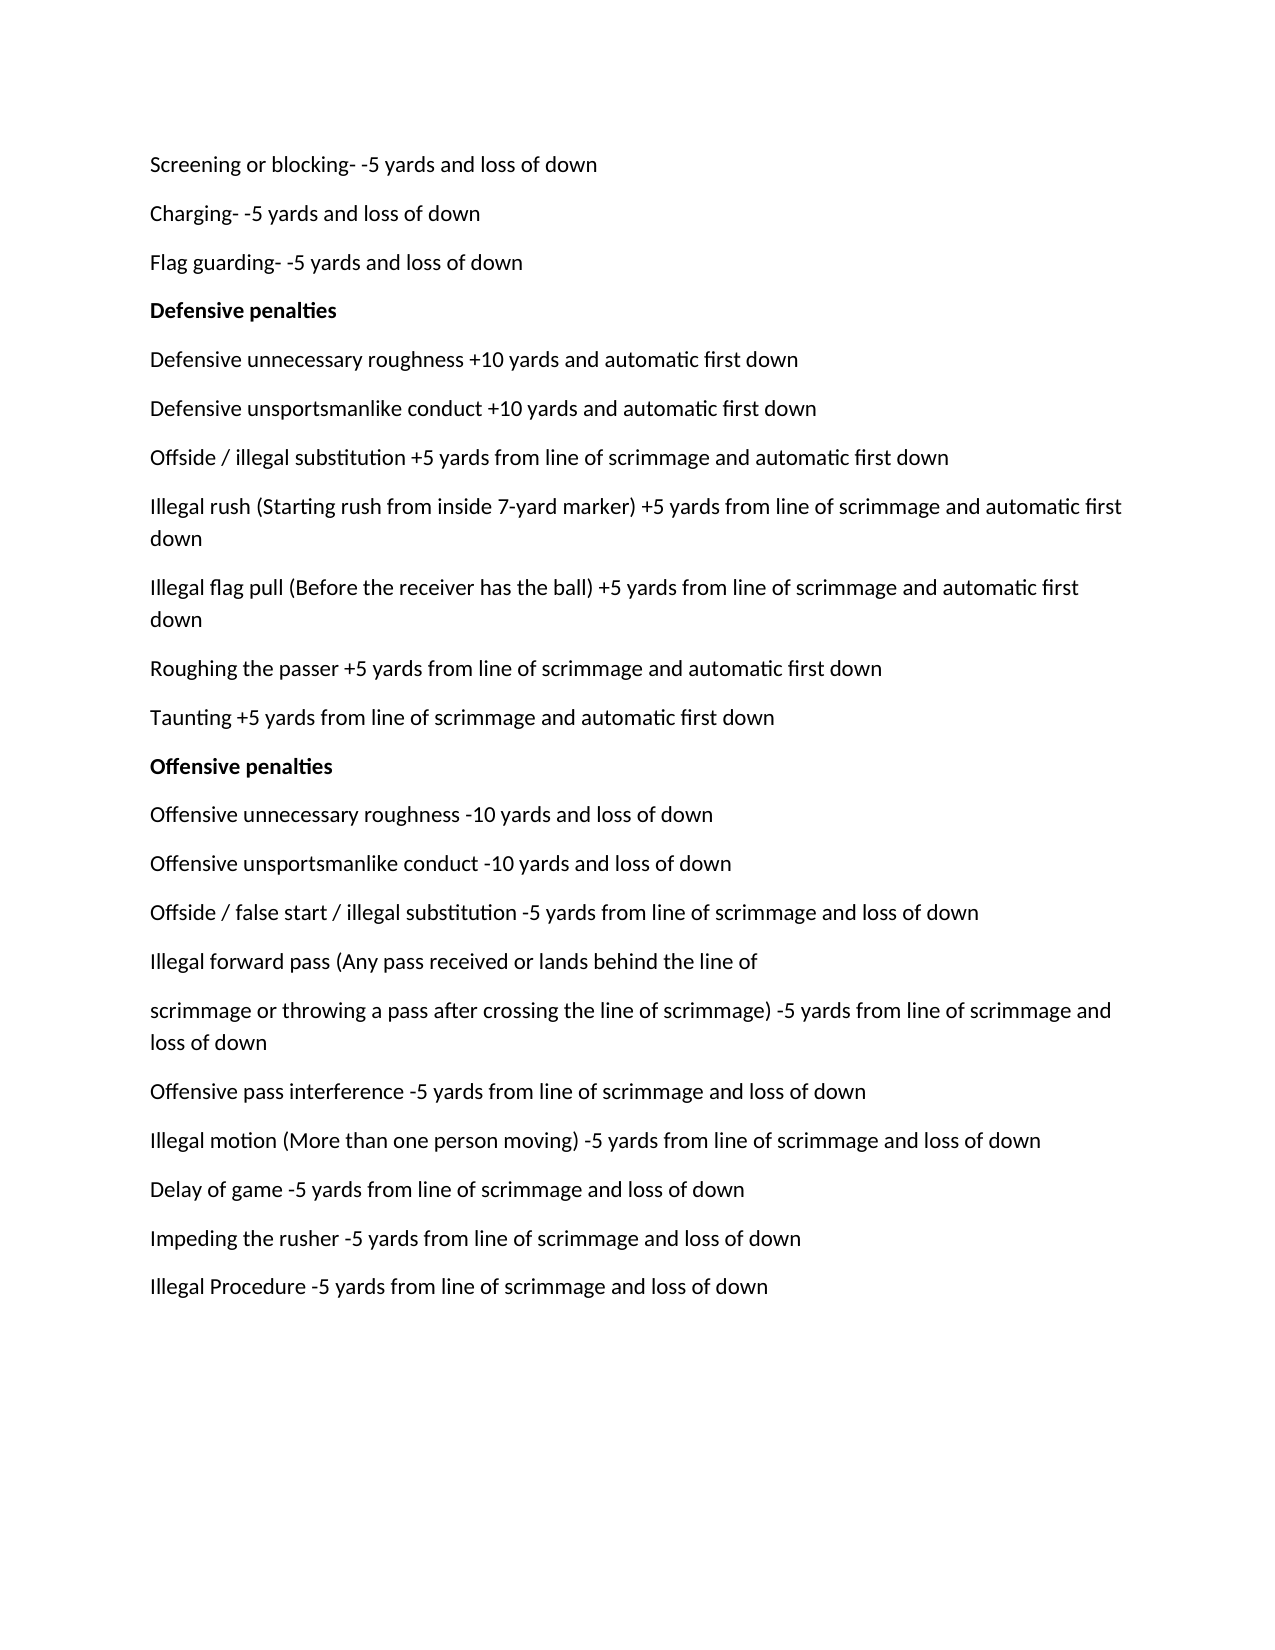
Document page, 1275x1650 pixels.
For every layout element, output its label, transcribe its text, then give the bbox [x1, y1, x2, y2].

text Screening or blocking- -5 yards and loss of down [150, 150, 1125, 178]
text Offensive unsportsmanlike conduct -10 yards and loss of down [150, 849, 1125, 877]
text Impeding the rusher -5 yards from line of scrimmage and loss of down [150, 1224, 1125, 1252]
text Illegal motion (More than one person moving) -5 yards from line of scrimmage and loss of down [150, 1126, 1125, 1154]
text Illegal flag pull (Before the receiver has the ball) +5 yards from line of scrimmage and automatic first down [150, 573, 1125, 633]
text Defensive unsportsmanlike conduct +10 yards and automatic first down [150, 394, 1125, 422]
text Charging- -5 yards and loss of down [150, 199, 1125, 227]
text Offside / illegal substitution +5 yards from line of scrimmage and automatic first down [150, 443, 1125, 471]
text Illegal rush (Starting rush from inside 7-yard marker) +5 yards from line of scrimmage and automatic first down [150, 492, 1125, 552]
text Defensive penalties [150, 297, 1125, 324]
text Offside / false start / illegal substitution -5 yards from line of scrimmage and loss of down [150, 898, 1125, 926]
text Illegal Procedure -5 yards from line of scrimmage and loss of down [150, 1272, 1125, 1301]
text Defensive unnecessary roughness +10 yards and automatic first down [150, 345, 1125, 373]
text Flag guarding- -5 yards and loss of down [150, 248, 1125, 276]
text Roughing the passer +5 yards from line of scrimmage and automatic first down [150, 654, 1125, 682]
text Offensive unnecessary roughness -10 yards and loss of down [150, 801, 1125, 829]
text Offensive pass interference -5 yards from line of scrimmage and loss of down [150, 1077, 1125, 1105]
text Illegal forward pass (Any pass received or lands behind the line of [150, 947, 1125, 975]
text Delay of game -5 yards from line of scrimmage and loss of down [150, 1175, 1125, 1203]
text Taunting +5 yards from line of scrimmage and automatic first down [150, 703, 1125, 731]
text Offensive penalties [150, 752, 1125, 780]
text scrimmage or throwing a pass after crossing the line of scrimmage) -5 yards from line of scrimmage and loss of down [150, 996, 1125, 1056]
